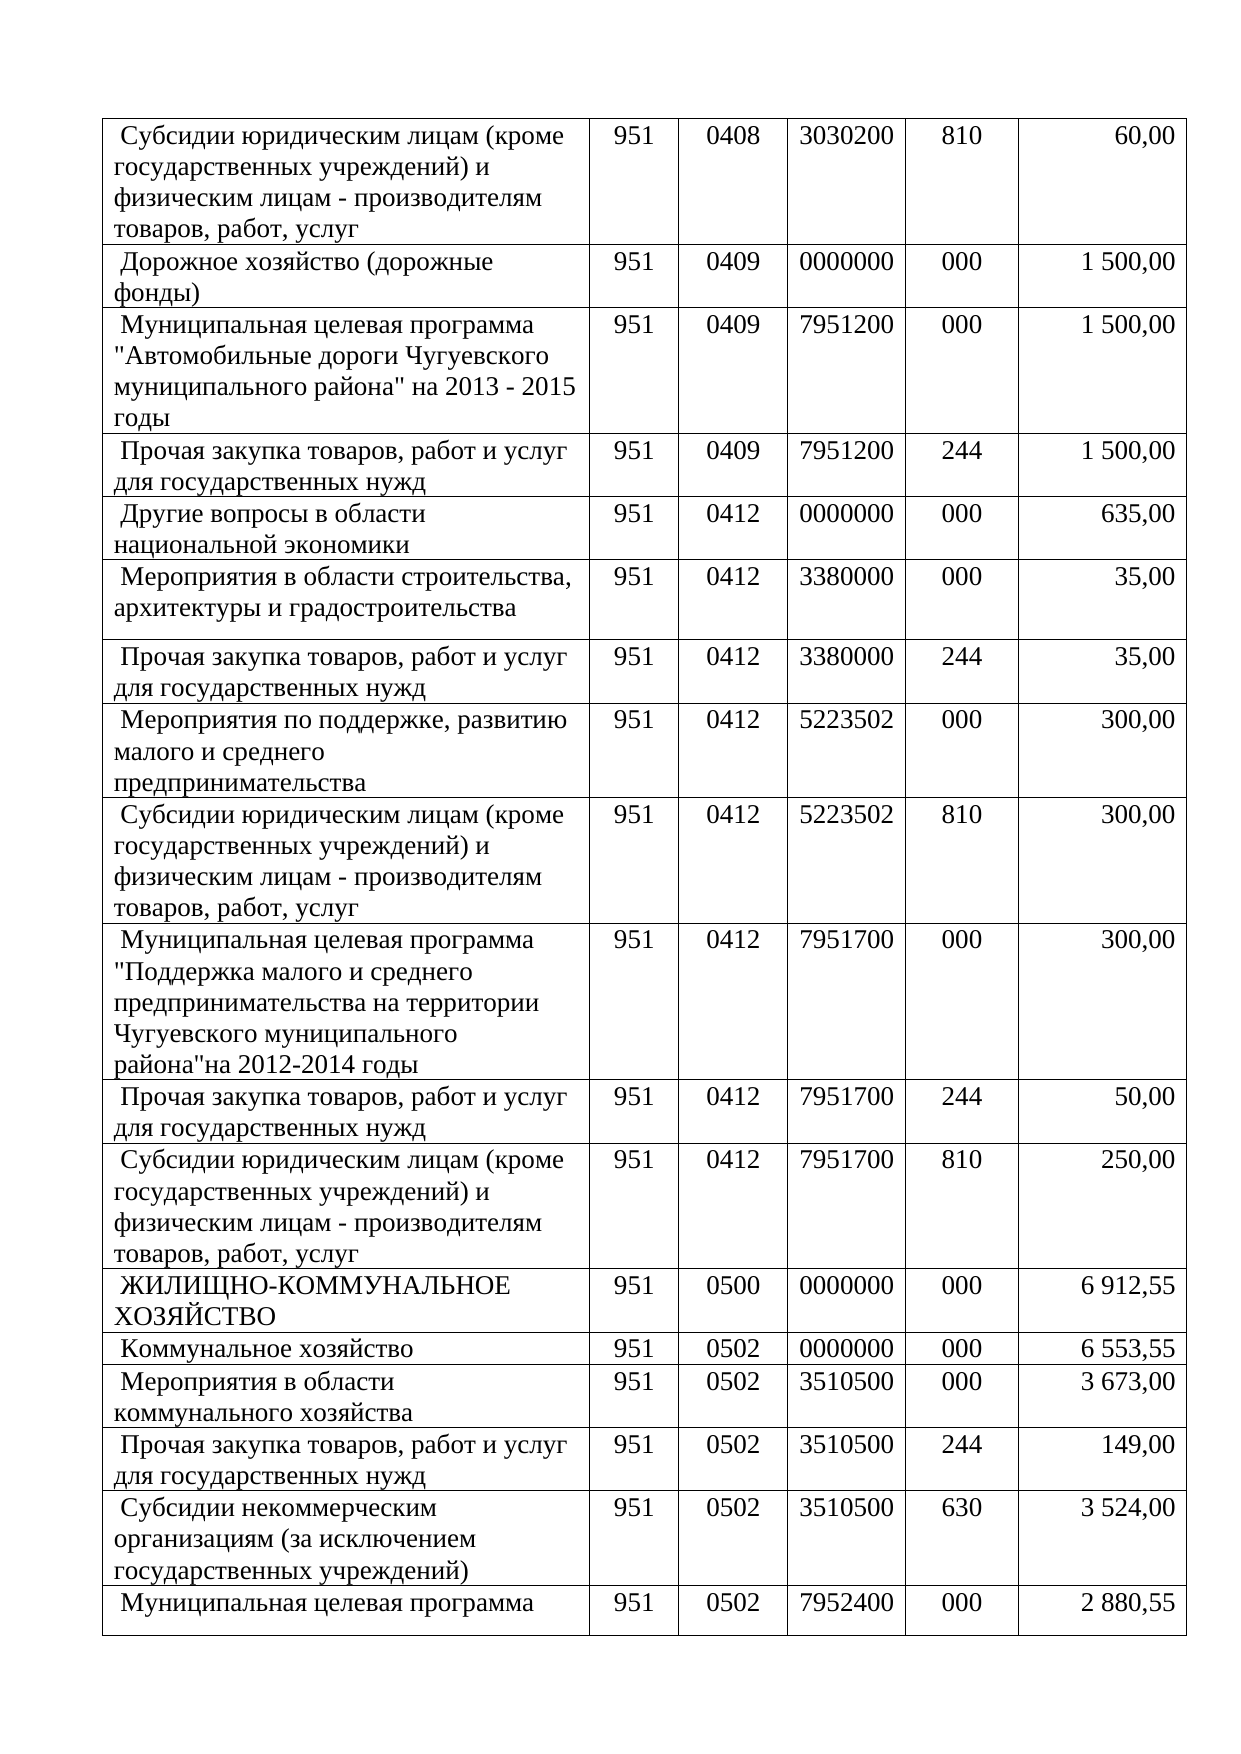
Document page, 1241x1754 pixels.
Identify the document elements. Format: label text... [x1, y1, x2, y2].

table_cell 0412 [679, 704, 787, 797]
table_cell 810 [906, 798, 1018, 922]
table_cell 951 [590, 497, 678, 559]
table_cell 3 673,00 [1019, 1365, 1186, 1427]
table_cell 0412 [679, 1144, 787, 1268]
table_cell 0000000 [788, 245, 905, 307]
table_cell 1 500,00 [1019, 434, 1186, 496]
table_cell Субсидии некоммерческим организациям (за исключением государственных учреждений) [103, 1491, 589, 1585]
table_cell 7951200 [788, 308, 905, 433]
table_cell 951 [590, 924, 678, 1079]
table_cell 0502 [679, 1428, 787, 1490]
table_cell 951 [590, 1269, 678, 1332]
table_cell Прочая закупка товаров, работ и услуг для государственных нужд [103, 1428, 589, 1490]
table_cell Прочая закупка товаров, работ и услуг для государственных нужд [103, 1080, 589, 1143]
table_cell 0408 [679, 119, 787, 244]
table_cell 000 [906, 245, 1018, 307]
table_cell Муниципальная целевая программа "Поддержка малого и среднего предпринимательства на территории Чугуевского муниципального района"на 2012-2014 годы [103, 924, 589, 1079]
table_cell 951 [590, 1144, 678, 1268]
table_cell 951 [590, 798, 678, 922]
table_cell 6 553,55 [1019, 1333, 1186, 1364]
table_cell ЖИЛИЩНО-КОММУНАЛЬНОЕ ХОЗЯЙСТВО [103, 1269, 589, 1332]
table_cell 0412 [679, 640, 787, 702]
table_cell 000 [906, 1269, 1018, 1332]
table_cell Мероприятия по поддержке, развитию малого и среднего предпринимательства [103, 704, 589, 797]
table_cell 951 [590, 1428, 678, 1490]
table_cell 0000000 [788, 497, 905, 559]
table_cell 244 [906, 434, 1018, 496]
table_cell Дорожное хозяйство (дорожные фонды) [103, 245, 589, 307]
table_cell 0502 [679, 1333, 787, 1364]
table_cell Другие вопросы в области национальной экономики [103, 497, 589, 559]
table_cell 000 [906, 924, 1018, 1079]
table_cell Субсидии юридическим лицам (кроме государственных учреждений) и физическим лицам - производителям товаров, работ, услуг [103, 1144, 589, 1268]
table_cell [103, 1586, 589, 1635]
table_cell 951 [590, 1491, 678, 1585]
table_cell 000 [906, 560, 1018, 639]
table_cell 1 500,00 [1019, 245, 1186, 307]
table_cell 0500 [679, 1269, 787, 1332]
table_cell 810 [906, 1144, 1018, 1268]
table_cell 0409 [679, 434, 787, 496]
table_cell 35,00 [1019, 560, 1186, 639]
table_cell 7951700 [788, 924, 905, 1079]
table_cell 60,00 [1019, 119, 1186, 244]
table_cell 810 [906, 119, 1018, 244]
table_cell 0000000 [788, 1269, 905, 1332]
table_cell 300,00 [1019, 704, 1186, 797]
table_cell 0502 [679, 1491, 787, 1585]
table_cell 635,00 [1019, 497, 1186, 559]
table_cell 149,00 [1019, 1428, 1186, 1490]
table_cell 0000000 [788, 1333, 905, 1364]
table_cell 244 [906, 1080, 1018, 1143]
table_cell 2 880,55 [1019, 1586, 1186, 1635]
table_cell 951 [590, 560, 678, 639]
table_cell 000 [906, 704, 1018, 797]
table_cell 5223502 [788, 704, 905, 797]
table_cell 951 [590, 704, 678, 797]
table_cell 000 [906, 1586, 1018, 1635]
table_cell 951 [590, 1080, 678, 1143]
table_cell 0412 [679, 497, 787, 559]
table_cell 0412 [679, 924, 787, 1079]
table_cell 1 500,00 [1019, 308, 1186, 433]
table_cell 3510500 [788, 1365, 905, 1427]
table_cell 35,00 [1019, 640, 1186, 702]
table_cell Субсидии юридическим лицам (кроме государственных учреждений) и физическим лицам - производителям товаров, работ, услуг [103, 798, 589, 922]
table_cell 3030200 [788, 119, 905, 244]
table_cell 000 [906, 1365, 1018, 1427]
table_cell Мероприятия в области коммунального хозяйства [103, 1365, 589, 1427]
table_cell 3 524,00 [1019, 1491, 1186, 1585]
table_cell Муниципальная целевая программа "Автомобильные дороги Чугуевского муниципального района" на 2013 - 2015 годы [103, 308, 589, 433]
table_cell 244 [906, 640, 1018, 702]
table_cell 7951200 [788, 434, 905, 496]
table_cell Мероприятия в области строительства, архитектуры и градостроительства [103, 560, 589, 639]
table_cell 7951700 [788, 1144, 905, 1268]
table_cell 0412 [679, 560, 787, 639]
table_cell 300,00 [1019, 924, 1186, 1079]
table_cell 7952400 [788, 1586, 905, 1635]
table_cell 951 [590, 1333, 678, 1364]
table_cell 630 [906, 1491, 1018, 1585]
table_cell 951 [590, 245, 678, 307]
table_cell 0412 [679, 1080, 787, 1143]
table_cell 951 [590, 1365, 678, 1427]
table_cell 250,00 [1019, 1144, 1186, 1268]
table_cell 951 [590, 434, 678, 496]
table_cell 5223502 [788, 798, 905, 922]
table_cell 244 [906, 1428, 1018, 1490]
table_cell 951 [590, 1586, 678, 1635]
table_cell 300,00 [1019, 798, 1186, 922]
table_cell 3380000 [788, 640, 905, 702]
table_cell Прочая закупка товаров, работ и услуг для государственных нужд [103, 434, 589, 496]
table_cell Прочая закупка товаров, работ и услуг для государственных нужд [103, 640, 589, 702]
table_cell Субсидии юридическим лицам (кроме государственных учреждений) и физическим лицам - производителям товаров, работ, услуг [103, 119, 589, 244]
table_cell 951 [590, 119, 678, 244]
table_cell 0409 [679, 308, 787, 433]
table_cell 0502 [679, 1586, 787, 1635]
table_cell Коммунальное хозяйство [103, 1333, 589, 1364]
table_cell 0409 [679, 245, 787, 307]
table_cell 951 [590, 308, 678, 433]
table_cell 000 [906, 308, 1018, 433]
table_cell 000 [906, 1333, 1018, 1364]
table_cell 6 912,55 [1019, 1269, 1186, 1332]
table_cell 0502 [679, 1365, 787, 1427]
table_cell 50,00 [1019, 1080, 1186, 1143]
table_cell 0412 [679, 798, 787, 922]
table_cell 7951700 [788, 1080, 905, 1143]
table_cell 3510500 [788, 1428, 905, 1490]
table_cell 951 [590, 640, 678, 702]
table_cell 000 [906, 497, 1018, 559]
table_cell 3380000 [788, 560, 905, 639]
table_cell 3510500 [788, 1491, 905, 1585]
